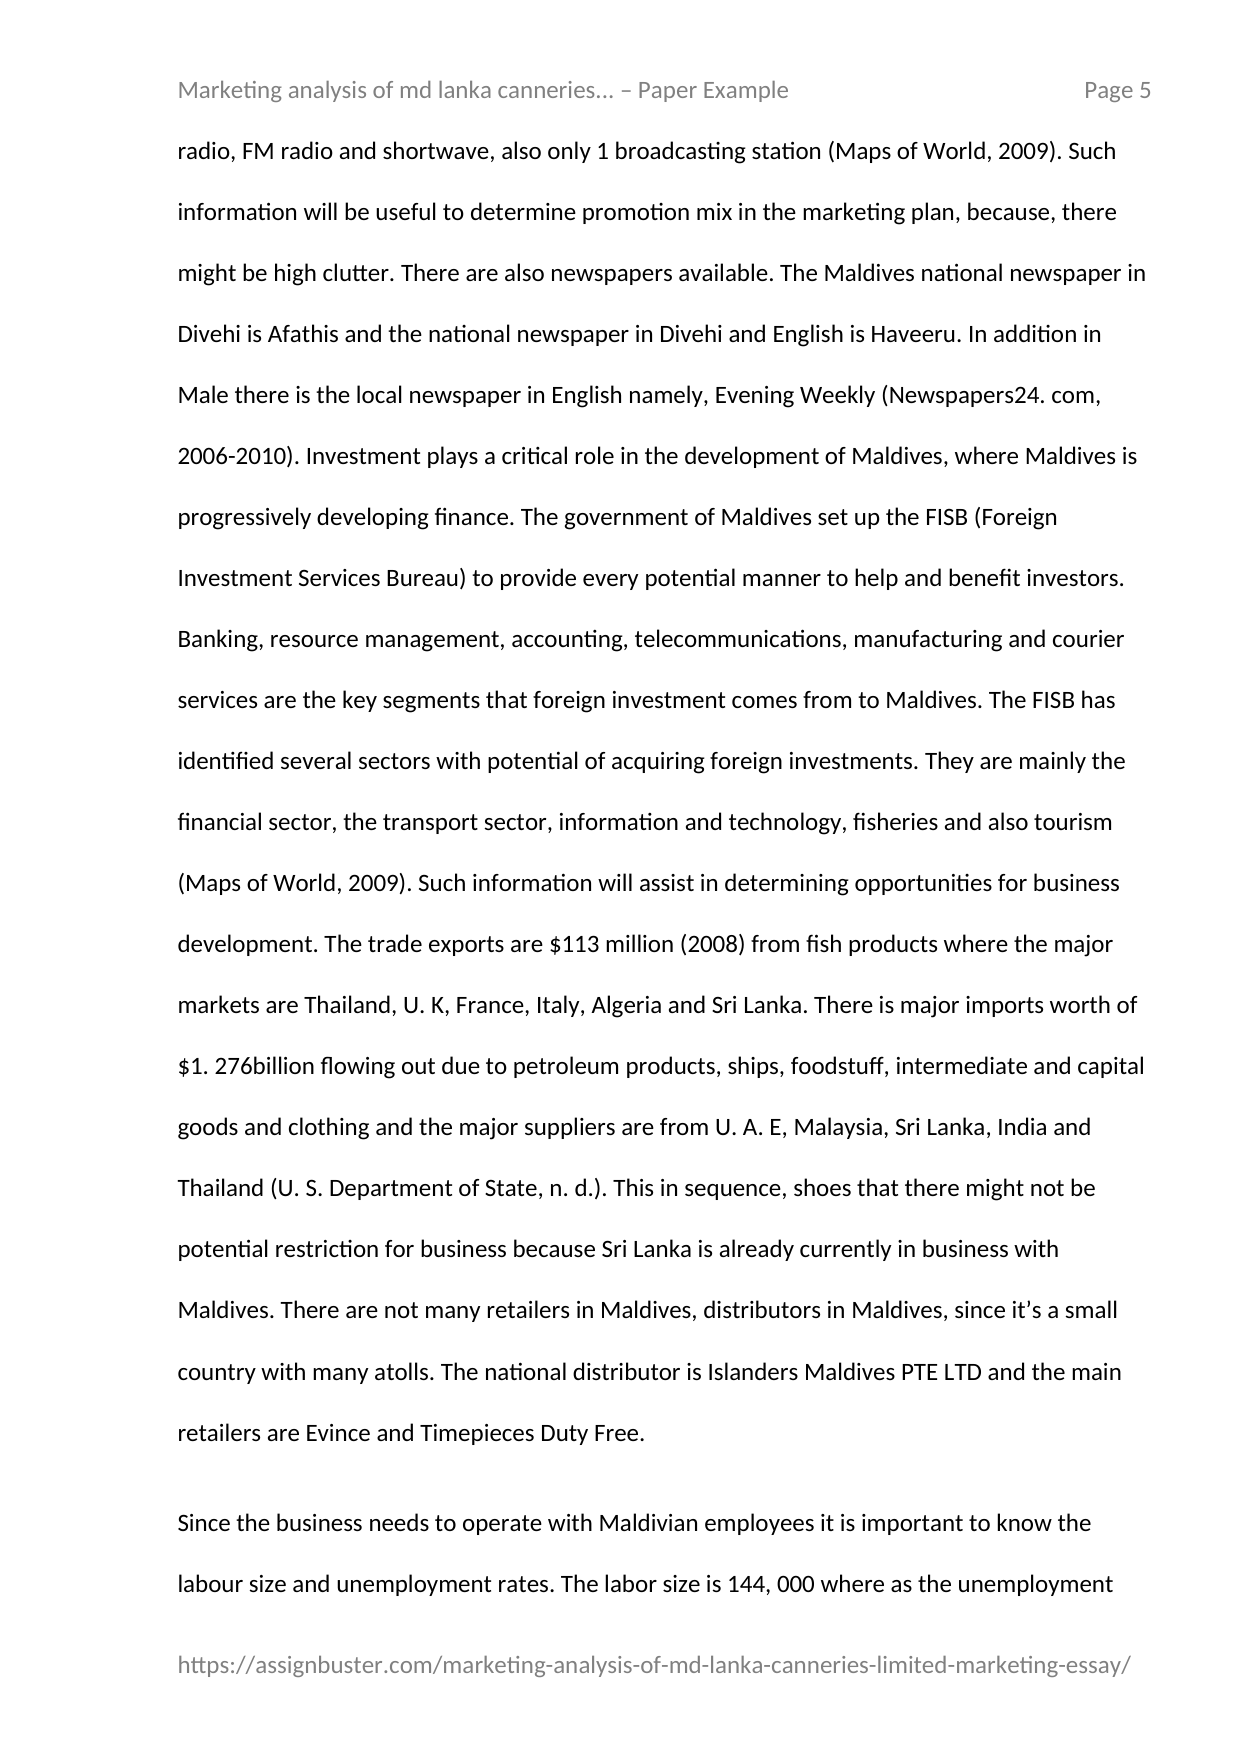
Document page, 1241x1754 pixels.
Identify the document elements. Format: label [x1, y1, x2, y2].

text [177, 135, 1152, 1447]
text [177, 1507, 1152, 1599]
